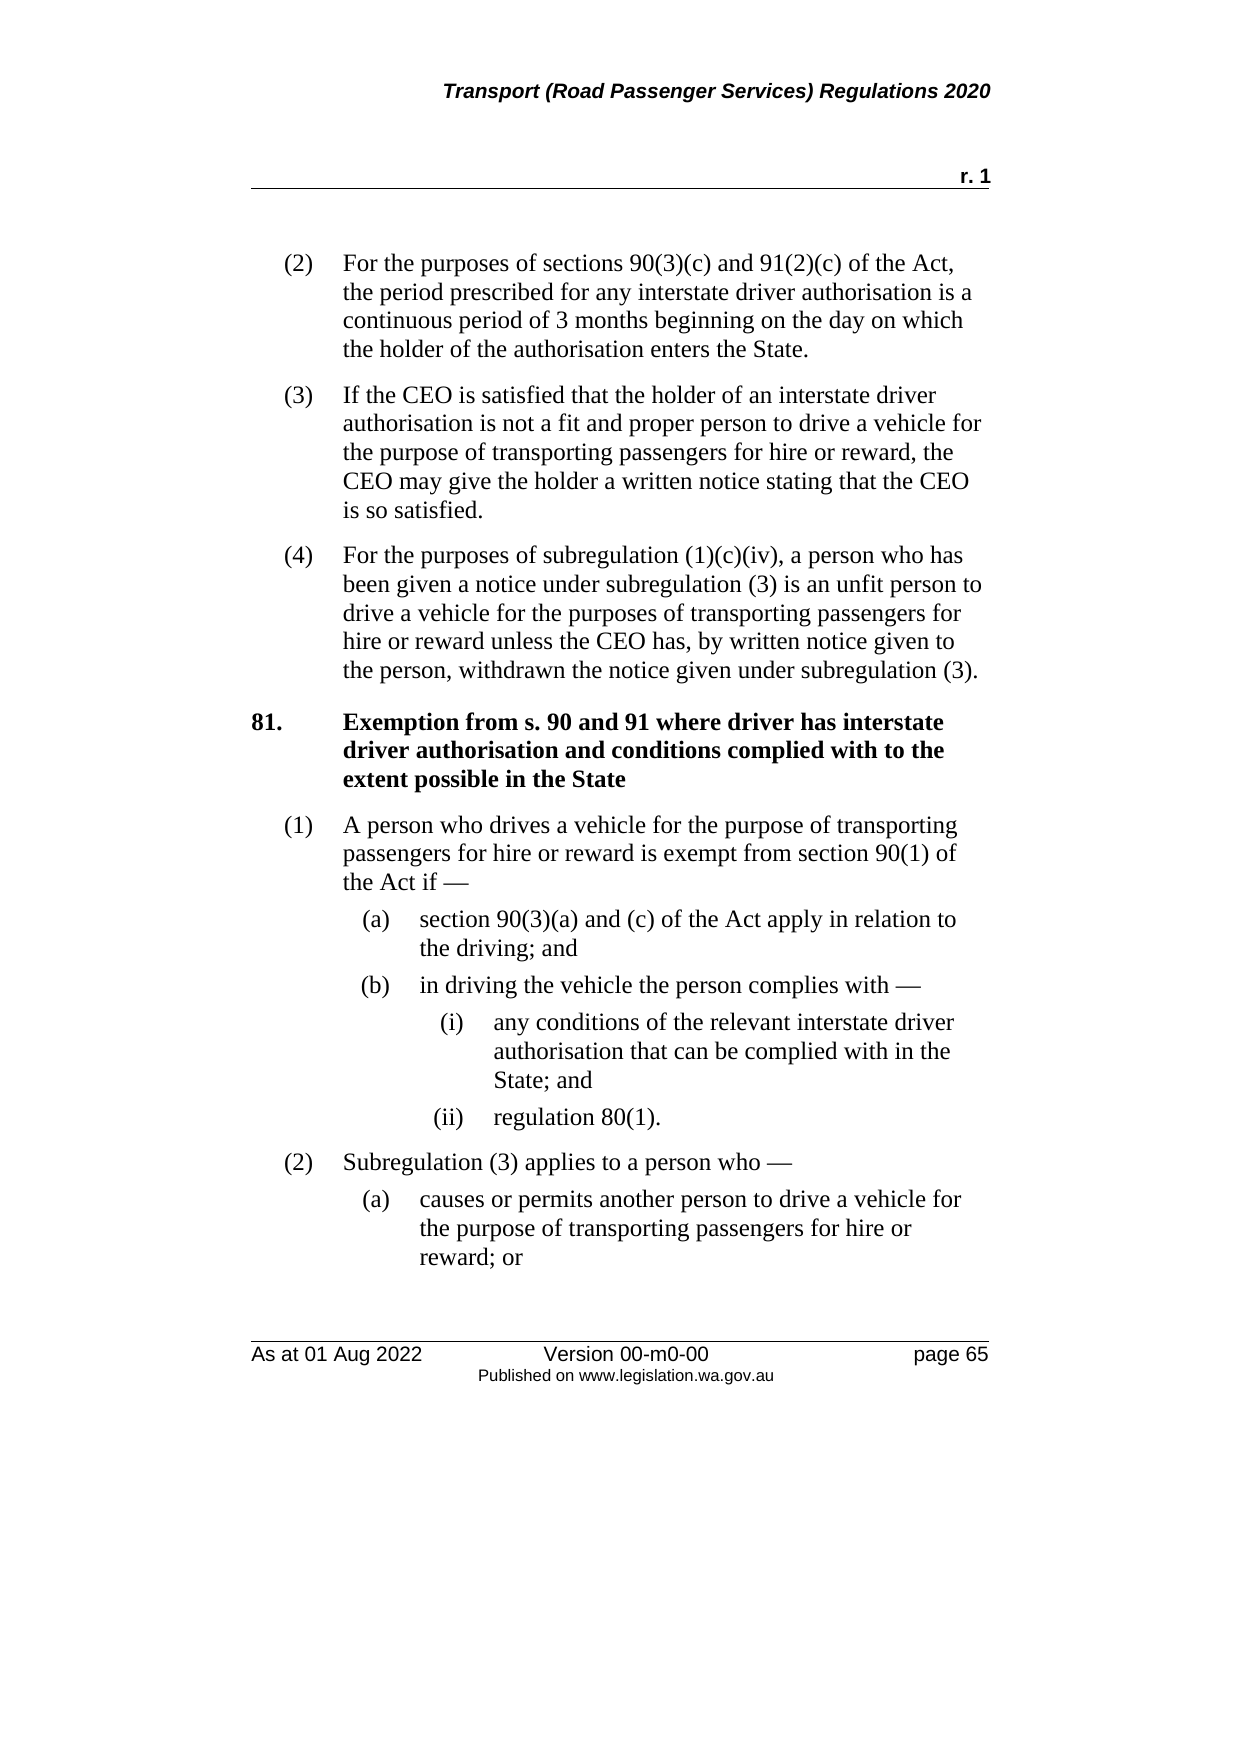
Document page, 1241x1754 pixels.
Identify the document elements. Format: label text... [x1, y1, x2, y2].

text (4) For the purposes of subregulation (1)(c)(iv), a person who has been given a notice under subregulation (3) is an unfit person to drive a vehicle for the purposes of transporting passengers for hire or reward unless the CEO has, by written notice given to the person, withdrawn the notice given under subregulation (3). [251, 540, 989, 684]
text (a) section 90(3)(a) and (c) of the Act apply in relation to the driving; and [251, 904, 989, 962]
text (2) For the purposes of sections 90(3)(c) and 91(2)(c) of the Act, the period prescribed for any interstate driver authorisation is a continuous period of 3 months beginning on the day on which the holder of the authorisation enters the State. [251, 248, 989, 363]
text (b) in driving the vehicle the person complies with — [251, 970, 989, 999]
text (ii) regulation 80(1). [251, 1102, 989, 1131]
subtitle 81. Exemption from s. 90 and 91 where driver has interstate driver authorisation and conditions complied with to the extent possible in the State [251, 707, 989, 793]
text (a) causes or permits another person to drive a vehicle for the purpose of transporting passengers for hire or reward; or [251, 1184, 989, 1271]
text (2) Subregulation (3) applies to a person who — [251, 1147, 989, 1176]
text (i) any conditions of the relevant interstate driver authorisation that can be complied with in the State; and [251, 1007, 989, 1093]
text (3) If the CEO is satisfied that the holder of an interstate driver authorisation is not a fit and proper person to drive a vehicle for the purpose of transporting passengers for hire or reward, the CEO may give the holder a written notice stating that the CEO is so satisfied. [251, 380, 989, 523]
text (1) A person who drives a vehicle for the purpose of transporting passengers for hire or reward is exempt from section 90(1) of the Act if — [251, 810, 989, 896]
